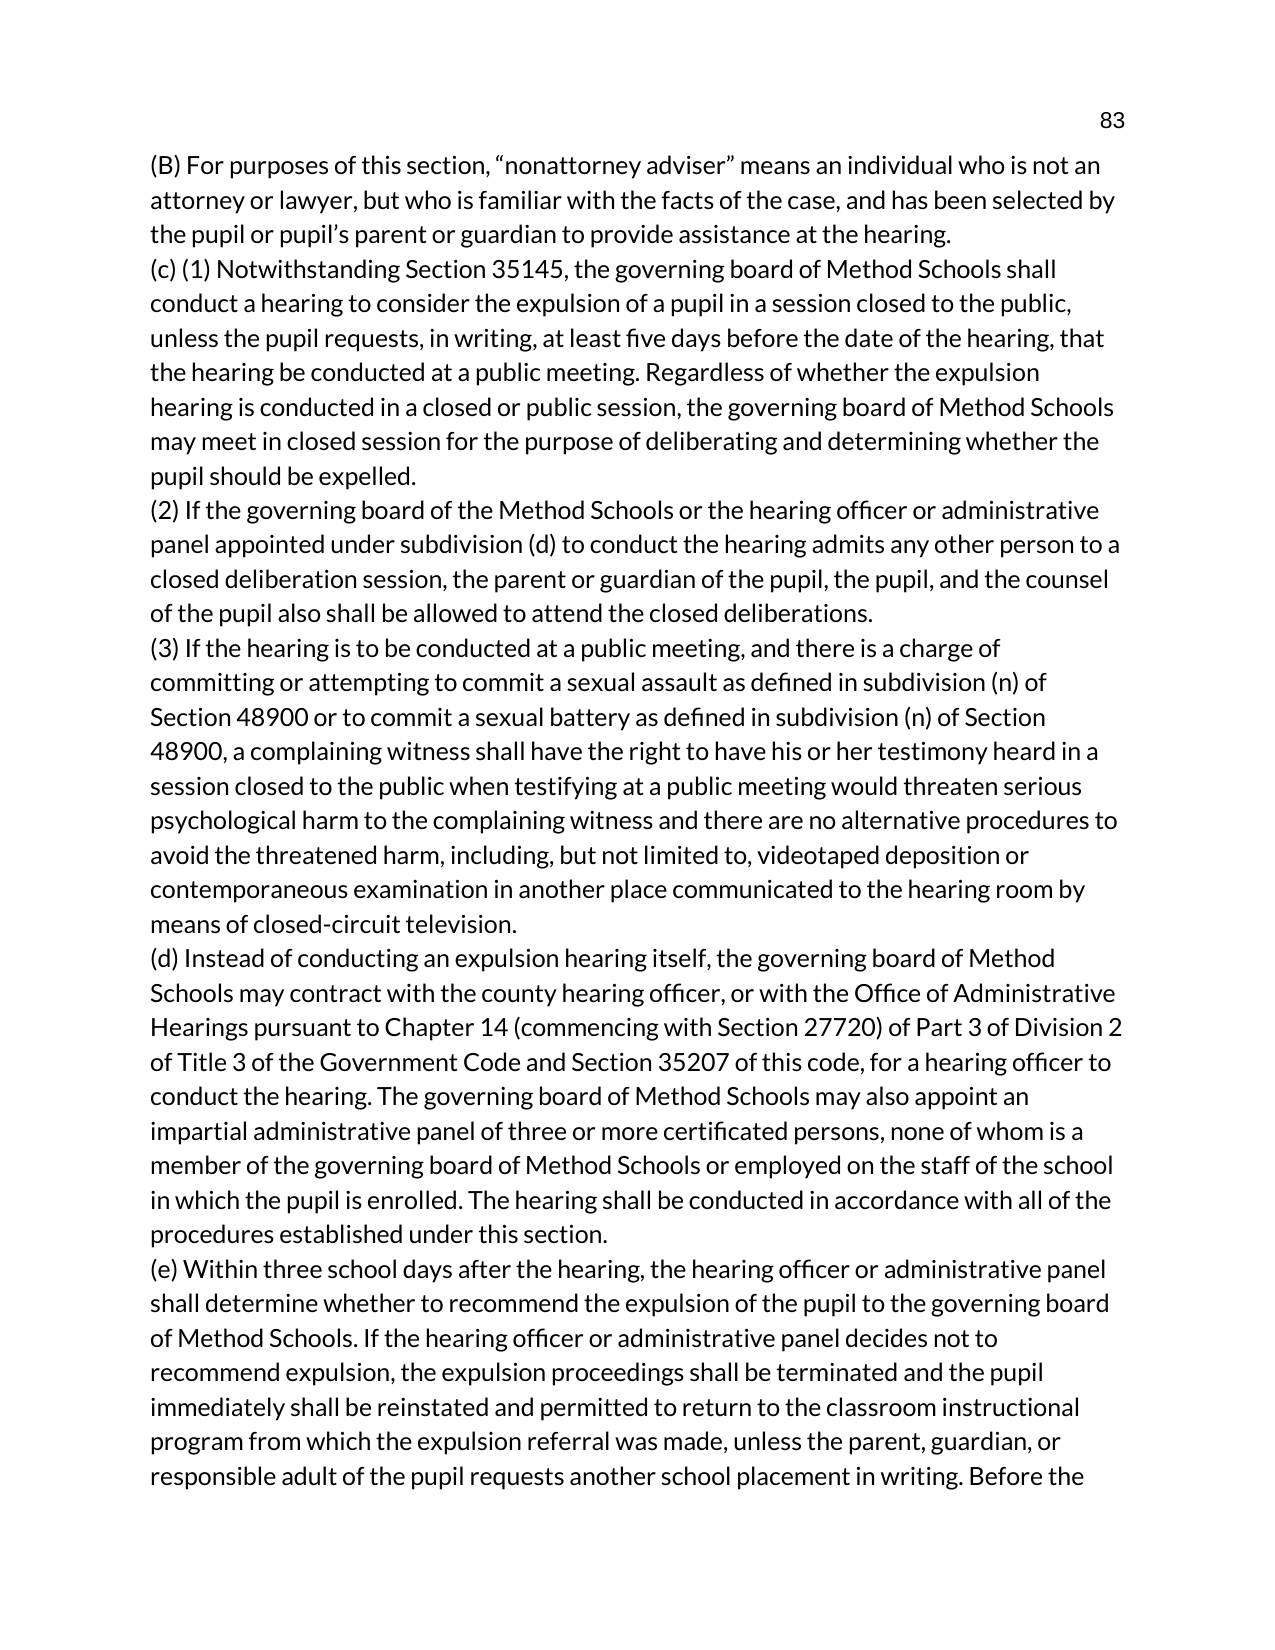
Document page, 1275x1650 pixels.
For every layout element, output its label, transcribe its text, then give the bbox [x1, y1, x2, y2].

text (B) For purposes of this section, “nonattorney adviser” means an individual who is not an attorney or lawyer, but who is familiar with the facts of the case, and has been selected by the pupil or pupil’s parent or guardian to provide assistance at the hearing. [150, 150, 1125, 249]
text (d) Instead of conducting an expulsion hearing itself, the governing board of Method Schools may contract with the county hearing officer, or with the Office of Administrative Hearings pursuant to Chapter 14 (commencing with Section 27720) of Part 3 of Division 2 of Title 3 of the Government Code and Section 35207 of this code, for a hearing officer to conduct the hearing. The governing board of Method Schools may also appoint an impartial administrative panel of three or more certificated persons, none of whom is a member of the governing board of Method Schools or employed on the staff of the school in which the pupil is enrolled. The hearing shall be conducted in accordance with all of the procedures established under this section. [150, 943, 1125, 1249]
text (c) (1) Notwithstanding Section 35145, the governing board of Method Schools shall conduct a hearing to consider the expulsion of a pupil in a session closed to the public, unless the pupil requests, in writing, at least five days before the date of the hearing, that the hearing be conducted at a public meeting. Regardless of whether the expulsion hearing is conducted in a closed or public session, the governing board of Method Schools may meet in closed session for the purpose of deliberating and determining whether the pupil should be expelled. [150, 253, 1125, 490]
text (3) If the hearing is to be conducted at a public meeting, and there is a charge of committing or attempting to commit a sexual assault as defined in subdivision (n) of Section 48900 or to commit a sexual battery as defined in subdivision (n) of Section 48900, a complaining witness shall have the right to have his or her testimony heard in a session closed to the public when testifying at a public meeting would threaten serious psychological harm to the complaining witness and there are no alternative procedures to avoid the threatened harm, including, but not limited to, videotaped deposition or contemporaneous examination in another place communicated to the hearing room by means of closed-circuit television. [150, 633, 1125, 938]
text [150, 1253, 1125, 1490]
text (2) If the governing board of the Method Schools or the hearing officer or administrative panel appointed under subdivision (d) to conduct the hearing admits any other person to a closed deliberation session, the parent or guardian of the pupil, the pupil, and the counsel of the pupil also shall be allowed to attend the closed deliberations. [150, 495, 1125, 628]
